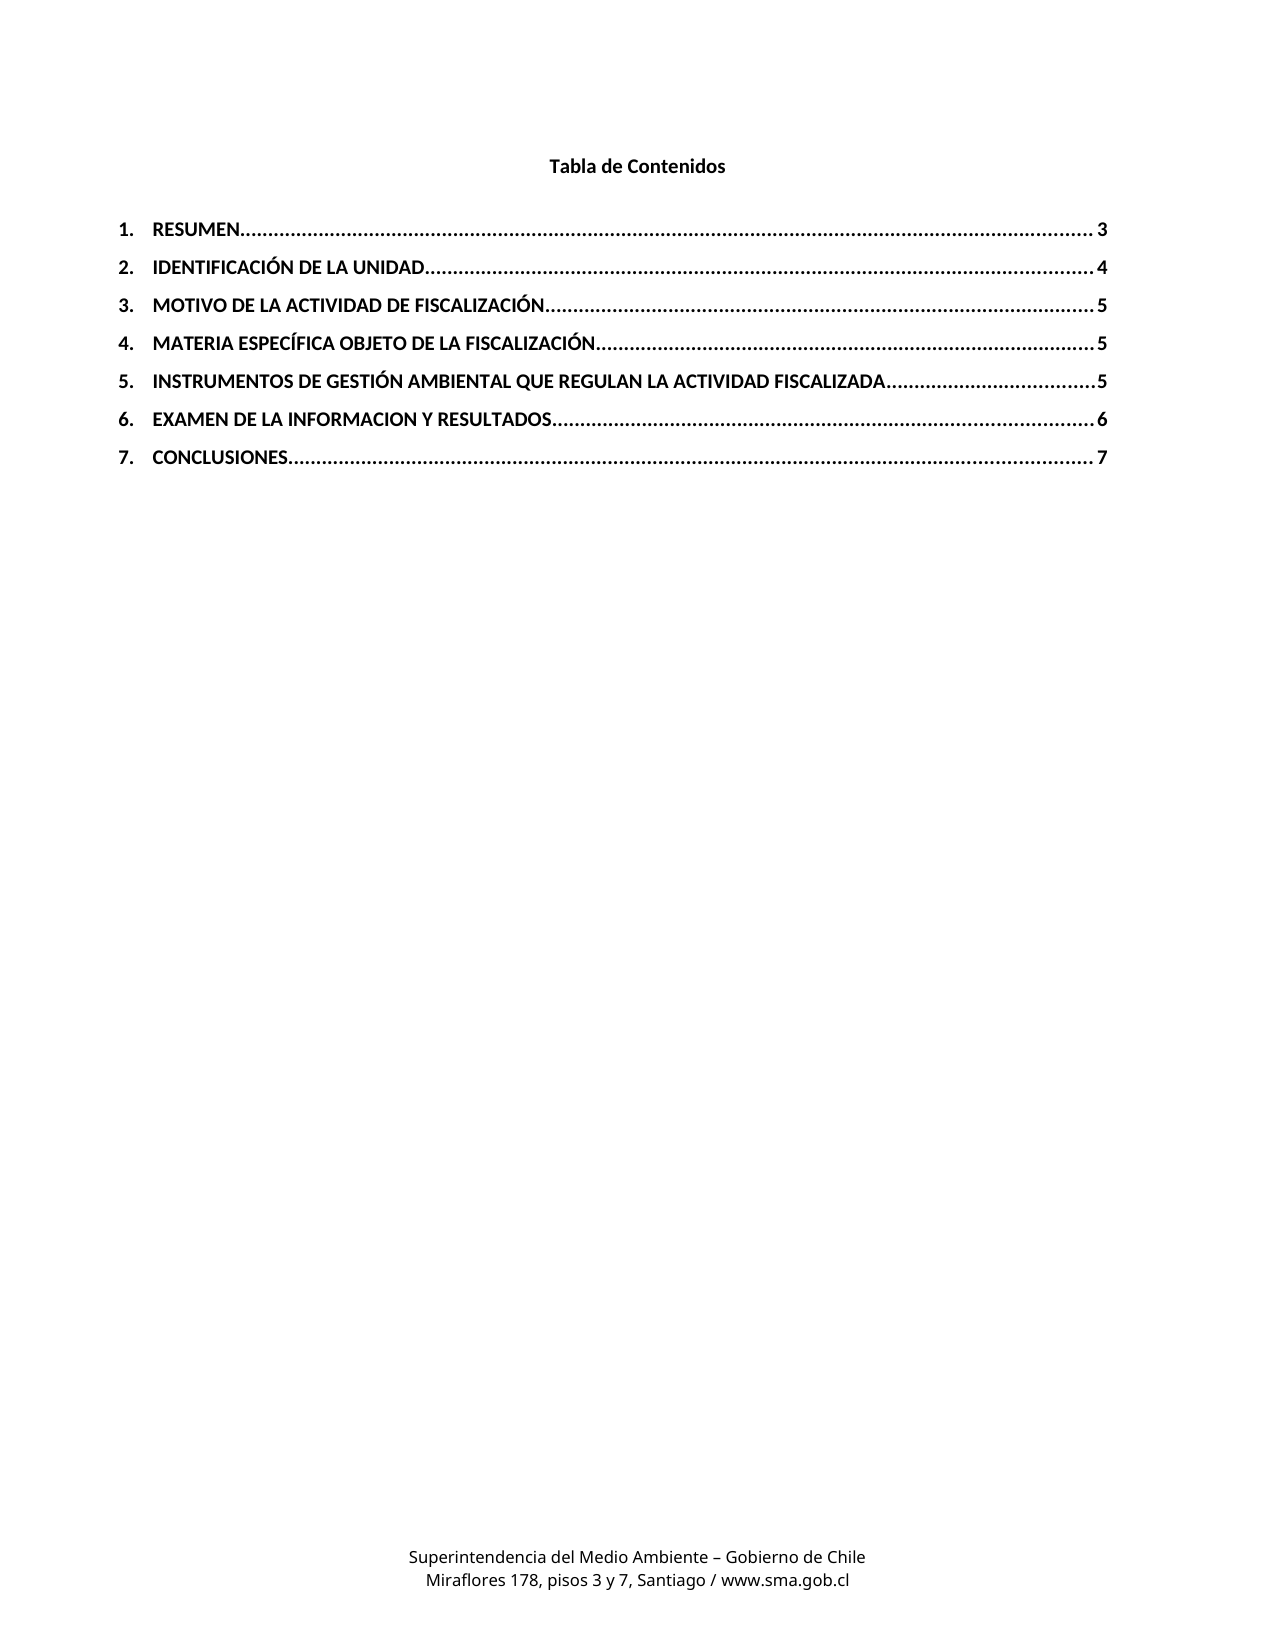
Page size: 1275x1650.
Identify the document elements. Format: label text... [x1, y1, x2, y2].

text 6. EXAMEN DE LA INFORMACION Y RESULTADOS 6 [118, 406, 1157, 431]
text 1. RESUMEN. 3 [118, 216, 1157, 242]
text 4. MATERIA ESPECÍFICA OBJETO DE LA FISCALIZACIÓN 5 [118, 330, 1157, 356]
text 2. IDENTIFICACIÓN DE LA UNIDAD 4 [118, 254, 1157, 280]
text Tabla de Contenidos [118, 153, 1157, 178]
text 5. INSTRUMENTOS DE GESTIÓN AMBIENTAL QUE REGULAN LA ACTIVIDAD FISCALIZADA 5 [118, 368, 1157, 393]
text 3. MOTIVO DE LA ACTIVIDAD DE FISCALIZACIÓN 5 [118, 292, 1157, 318]
text 7. CONCLUSIONES 7 [118, 444, 1157, 469]
